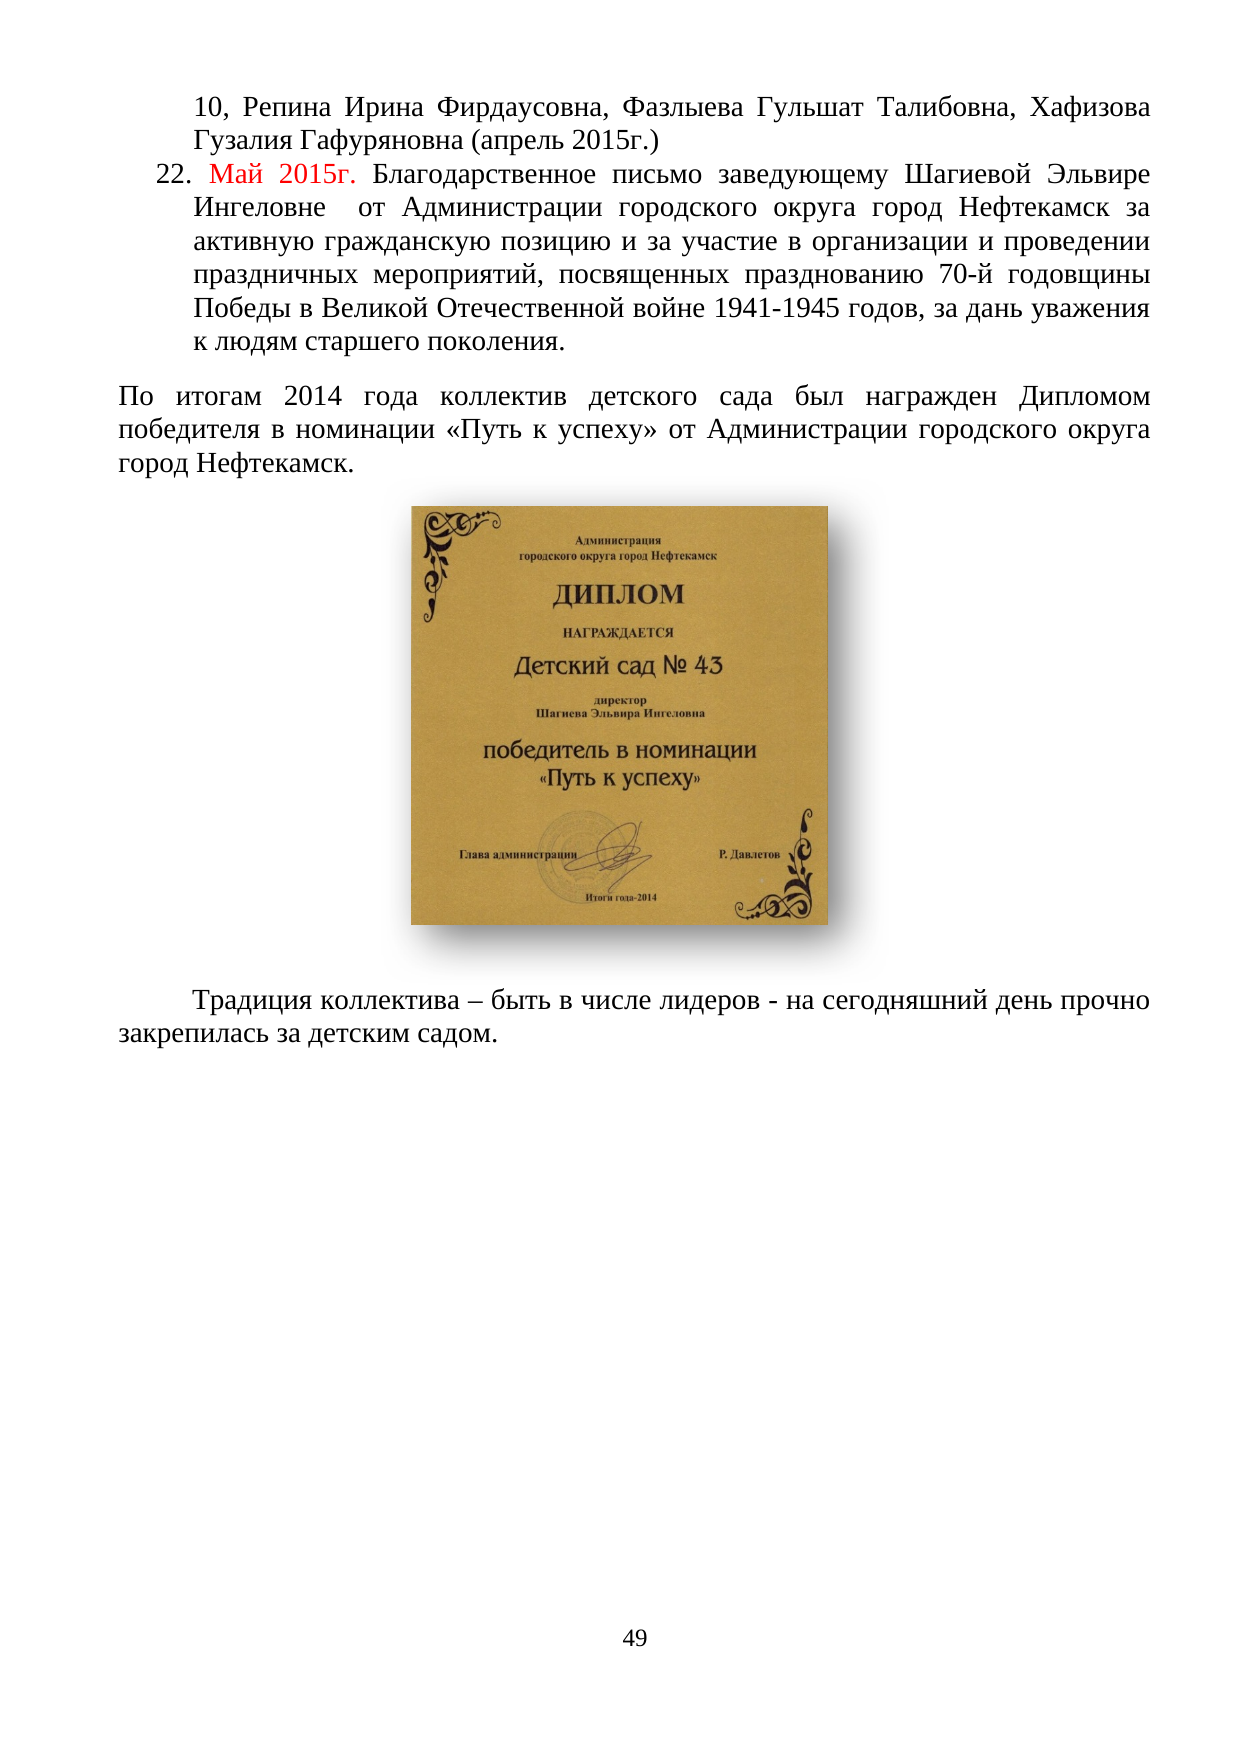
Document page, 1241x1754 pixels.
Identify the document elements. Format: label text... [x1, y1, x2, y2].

picture [411, 506, 828, 925]
text По итогам 2014 года коллектив детского сада был награжден Дипломом победителя в номинации «Путь к успеху» от Администрации городского округа город Нефтекамск. [118, 378, 1152, 478]
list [156, 89, 1152, 156]
text Традиция коллектива – быть в числе лидеров - на сегодняшний день прочно закрепилась за детским садом. [118, 982, 1152, 1049]
list Май 2015г. Благодарственное письмо заведующему Шагиевой Эльвире Ингеловне от Администрации городского округа город Нефтекамск за активную гражданскую позицию и за участие в организации и проведении праздничных мероприятий, посвященных празднованию 70-й годовщины Победы в Великой Отечественной войне 1941-1945 годов, за дань уважения к людям старшего поколения. [156, 156, 1152, 357]
